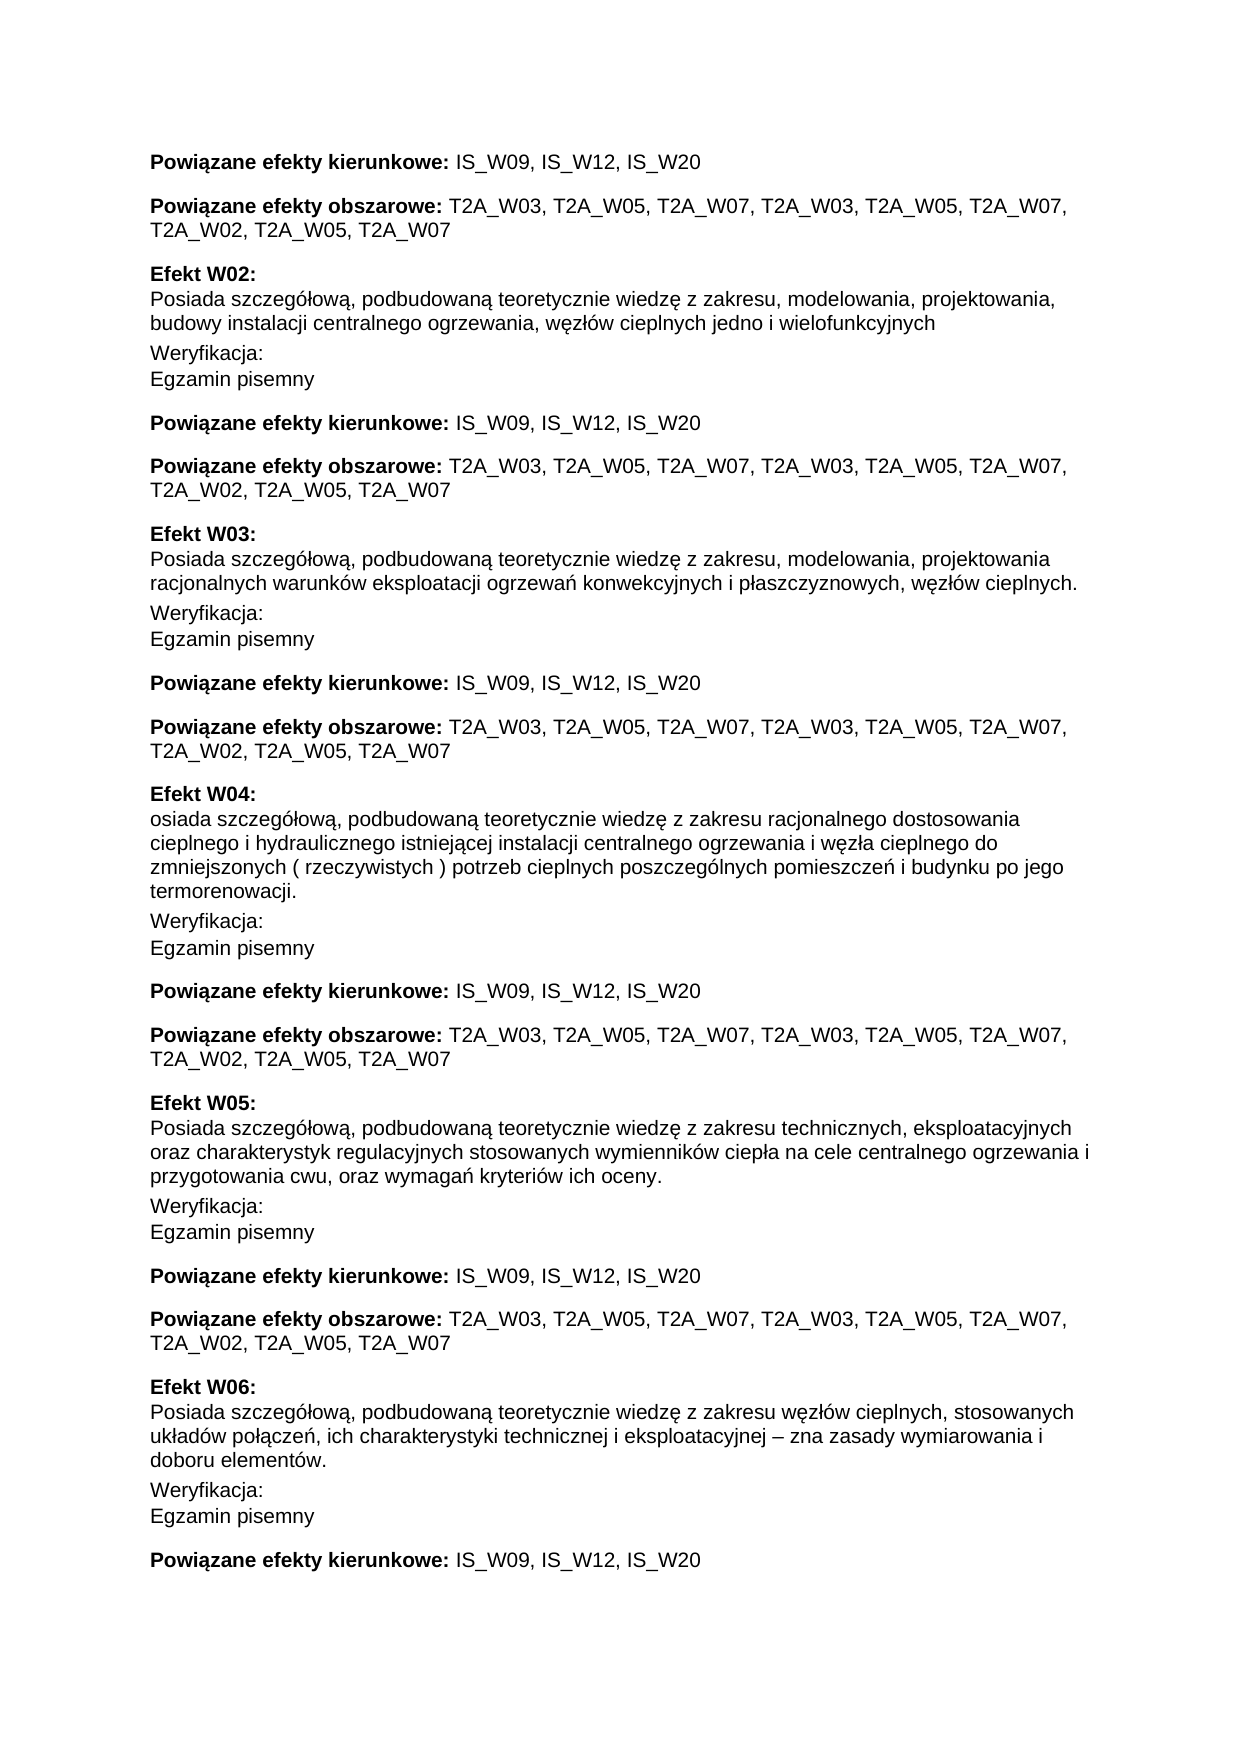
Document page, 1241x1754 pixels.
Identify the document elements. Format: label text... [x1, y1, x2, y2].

text Powiązane efekty obszarowe: T2A_W03, T2A_W05, T2A_W07, T2A_W03, T2A_W05, T2A_W07, T2A_W02, T2A_W05, T2A_W07 [150, 1023, 1090, 1071]
text Efekt W02: [150, 261, 1090, 285]
text Posiada szczegółową, podbudowaną teoretycznie wiedzę z zakresu, modelowania, projektowania, budowy instalacji centralnego ogrzewania, węzłów cieplnych jedno i wielofunkcyjnych [150, 286, 1090, 334]
text Weryfikacja: [150, 601, 1090, 625]
text Posiada szczegółową, podbudowaną teoretycznie wiedzę z zakresu technicznych, eksploatacyjnych oraz charakterystyk regulacyjnych stosowanych wymienników ciepła na cele centralnego ogrzewania i przygotowania cwu, oraz wymagań kryteriów ich oceny. [150, 1116, 1090, 1187]
text Powiązane efekty kierunkowe: IS_W09, IS_W12, IS_W20 [150, 150, 1090, 174]
text Powiązane efekty kierunkowe: IS_W09, IS_W12, IS_W20 [150, 1548, 1090, 1572]
text Egzamin pisemny [150, 935, 1090, 959]
text Weryfikacja: [150, 1478, 1090, 1502]
text Efekt W03: [150, 522, 1090, 546]
text Weryfikacja: [150, 341, 1090, 364]
text Egzamin pisemny [150, 1220, 1090, 1244]
text Posiada szczegółową, podbudowaną teoretycznie wiedzę z zakresu, modelowania, projektowania racjonalnych warunków eksploatacji ogrzewań konwekcyjnych i płaszczyznowych, węzłów cieplnych. [150, 547, 1090, 595]
text Powiązane efekty kierunkowe: IS_W09, IS_W12, IS_W20 [150, 979, 1090, 1003]
text Egzamin pisemny [150, 1504, 1090, 1528]
text osiada szczegółową, podbudowaną teoretycznie wiedzę z zakresu racjonalnego dostosowania cieplnego i hydraulicznego istniejącej instalacji centralnego ogrzewania i węzła cieplnego do zmniejszonych ( rzeczywistych ) potrzeb cieplnych poszczególnych pomieszczeń i budynku po jego termorenowacji. [150, 807, 1090, 903]
text Powiązane efekty obszarowe: T2A_W03, T2A_W05, T2A_W07, T2A_W03, T2A_W05, T2A_W07, T2A_W02, T2A_W05, T2A_W07 [150, 454, 1090, 502]
text Powiązane efekty obszarowe: T2A_W03, T2A_W05, T2A_W07, T2A_W03, T2A_W05, T2A_W07, T2A_W02, T2A_W05, T2A_W07 [150, 1307, 1090, 1355]
text Posiada szczegółową, podbudowaną teoretycznie wiedzę z zakresu węzłów cieplnych, stosowanych układów połączeń, ich charakterystyki technicznej i eksploatacyjnej – zna zasady wymiarowania i doboru elementów. [150, 1400, 1090, 1472]
text Egzamin pisemny [150, 367, 1090, 391]
text Efekt W06: [150, 1375, 1090, 1399]
text Weryfikacja: [150, 1194, 1090, 1218]
text Powiązane efekty kierunkowe: IS_W09, IS_W12, IS_W20 [150, 671, 1090, 695]
text Egzamin pisemny [150, 627, 1090, 651]
text Powiązane efekty kierunkowe: IS_W09, IS_W12, IS_W20 [150, 410, 1090, 434]
text Efekt W05: [150, 1091, 1090, 1114]
text Powiązane efekty obszarowe: T2A_W03, T2A_W05, T2A_W07, T2A_W03, T2A_W05, T2A_W07, T2A_W02, T2A_W05, T2A_W07 [150, 714, 1090, 762]
text Powiązane efekty kierunkowe: IS_W09, IS_W12, IS_W20 [150, 1263, 1090, 1287]
text Weryfikacja: [150, 909, 1090, 933]
text Efekt W04: [150, 782, 1090, 806]
text Powiązane efekty obszarowe: T2A_W03, T2A_W05, T2A_W07, T2A_W03, T2A_W05, T2A_W07, T2A_W02, T2A_W05, T2A_W07 [150, 194, 1090, 242]
